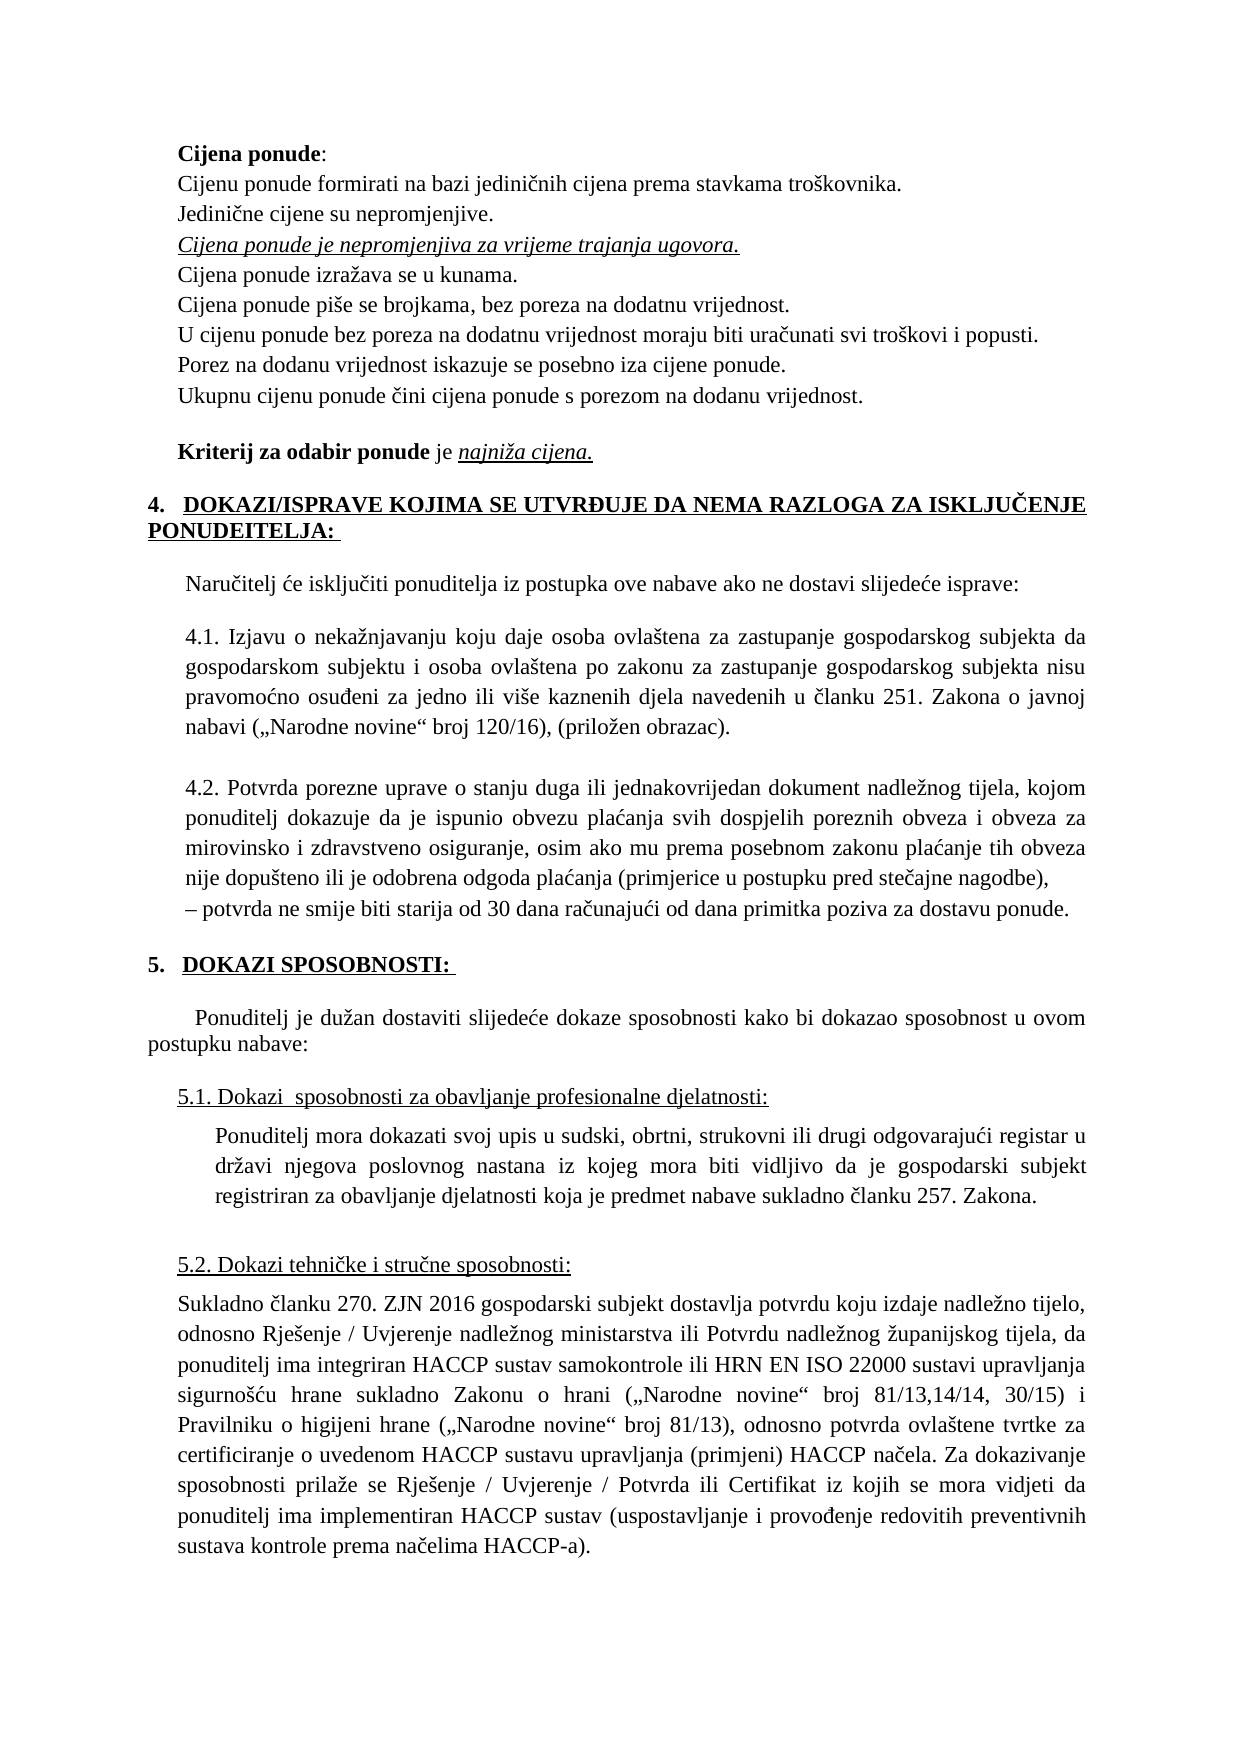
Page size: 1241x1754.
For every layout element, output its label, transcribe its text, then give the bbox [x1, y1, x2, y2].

text 5.2. Dokazi tehničke i stručne sposobnosti: [177, 1251, 1087, 1278]
text 4.1. Izjavu o nekažnjavanju koju daje osoba ovlaštena za zastupanje gospodarskog subjekta da gospodarskom subjektu i osoba ovlaštena po zakonu za zastupanje gospodarskog subjekta nisu pravomoćno osuđeni za jedno ili više kaznenih djela navedenih u članku 251. Zakona o javnoj nabavi („Narodne novine“ broj 120/16), (priložen obrazac). [185, 623, 1087, 740]
text U cijenu ponude bez poreza na dodatnu vrijednost moraju biti uračunati svi troškovi i popusti. [177, 321, 1087, 348]
text 4. DOKAZI/ISPRAVE KOJIMA SE UTVRĐUJE DA NEMA RAZLOGA ZA ISKLJUČENJE PONUDEITELJA: [148, 491, 1087, 544]
text 4.2. Potvrda porezne uprave o stanju duga ili jednakovrijedan dokument nadležnog tijela, kojom ponuditelj dokazuje da je ispunio obvezu plaćanja svih dospjelih poreznih obveza i obveza za mirovinsko i zdravstveno osiguranje, osim ako mu prema posebnom zakonu plaćanje tih obveza nije dopušteno ili je odobrena odgoda plaćanja (primjerice u postupku pred stečajne nagodbe), [185, 774, 1087, 891]
text Cijena ponude piše se brojkama, bez poreza na dodatnu vrijednost. [177, 291, 1087, 317]
text Cijenu ponude formirati na bazi jediničnih cijena prema stavkama troškovnika. [177, 170, 1087, 197]
text Porez na dodanu vrijednost iskazuje se posebno iza cijene ponude. [177, 352, 1087, 378]
text Sukladno članku 270. ZJN 2016 gospodarski subjekt dostavlja potvrdu koju izdaje nadležno tijelo, odnosno Rješenje / Uvjerenje nadležnog ministarstva ili Potvrdu nadležnog županijskog tijela, da ponuditelj ima integriran HACCP sustav samokontrole ili HRN EN ISO 22000 sustavi upravljanja sigurnošću hrane sukladno Zakonu o hrani („Narodne novine“ broj 81/13,14/14, 30/15) i Pravilniku o higijeni hrane („Narodne novine“ broj 81/13), odnosno potvrda ovlaštene tvrtke za certificiranje o uvedenom HACCP sustavu upravljanja (primjeni) HACCP načela. Za dokazivanje sposobnosti prilaže se Rješenje / Uvjerenje / Potvrda ili Certifikat iz kojih se mora vidjeti da ponuditelj ima implementiran HACCP sustav (uspostavljanje i provođenje redovitih preventivnih sustava kontrole prema načelima HACCP-a). [177, 1290, 1087, 1558]
text 5. DOKAZI SPOSOBNOSTI: [148, 951, 1087, 978]
text Cijena ponude izražava se u kunama. [177, 261, 1087, 287]
text Cijena ponude je nepromjenjiva za vrijeme trajanja ugovora. [177, 231, 1087, 257]
text Naručitelj će isključiti ponuditelja iz postupka ove nabave ako ne dostavi slijedeće isprave: [148, 570, 1087, 596]
text Ponuditelj mora dokazati svoj upis u sudski, obrtni, strukovni ili drugi odgovarajući registar u državi njegova poslovnog nastana iz kojeg mora biti vidljivo da je gospodarski subjekt registriran za obavljanje djelatnosti koja je predmet nabave sukladno članku 257. Zakona. [215, 1122, 1087, 1209]
text – potvrda ne smije biti starija od 30 dana računajući od dana primitka poziva za dostavu ponude. [185, 895, 1087, 921]
text Kriterij za odabir ponude je najniža cijena. [177, 438, 1087, 465]
text Ponuditelj je dužan dostaviti slijedeće dokaze sposobnosti kako bi dokazao sposobnost u ovom postupku nabave: [148, 1004, 1087, 1057]
text Jedinične cijene su nepromjenjive. [177, 201, 1087, 227]
text Cijena ponude: [177, 140, 1087, 166]
text Ukupnu cijenu ponude čini cijena ponude s porezom na dodanu vrijednost. [177, 382, 1087, 408]
text 5.1. Dokazi sposobnosti za obavljanje profesionalne djelatnosti: [177, 1083, 1087, 1109]
